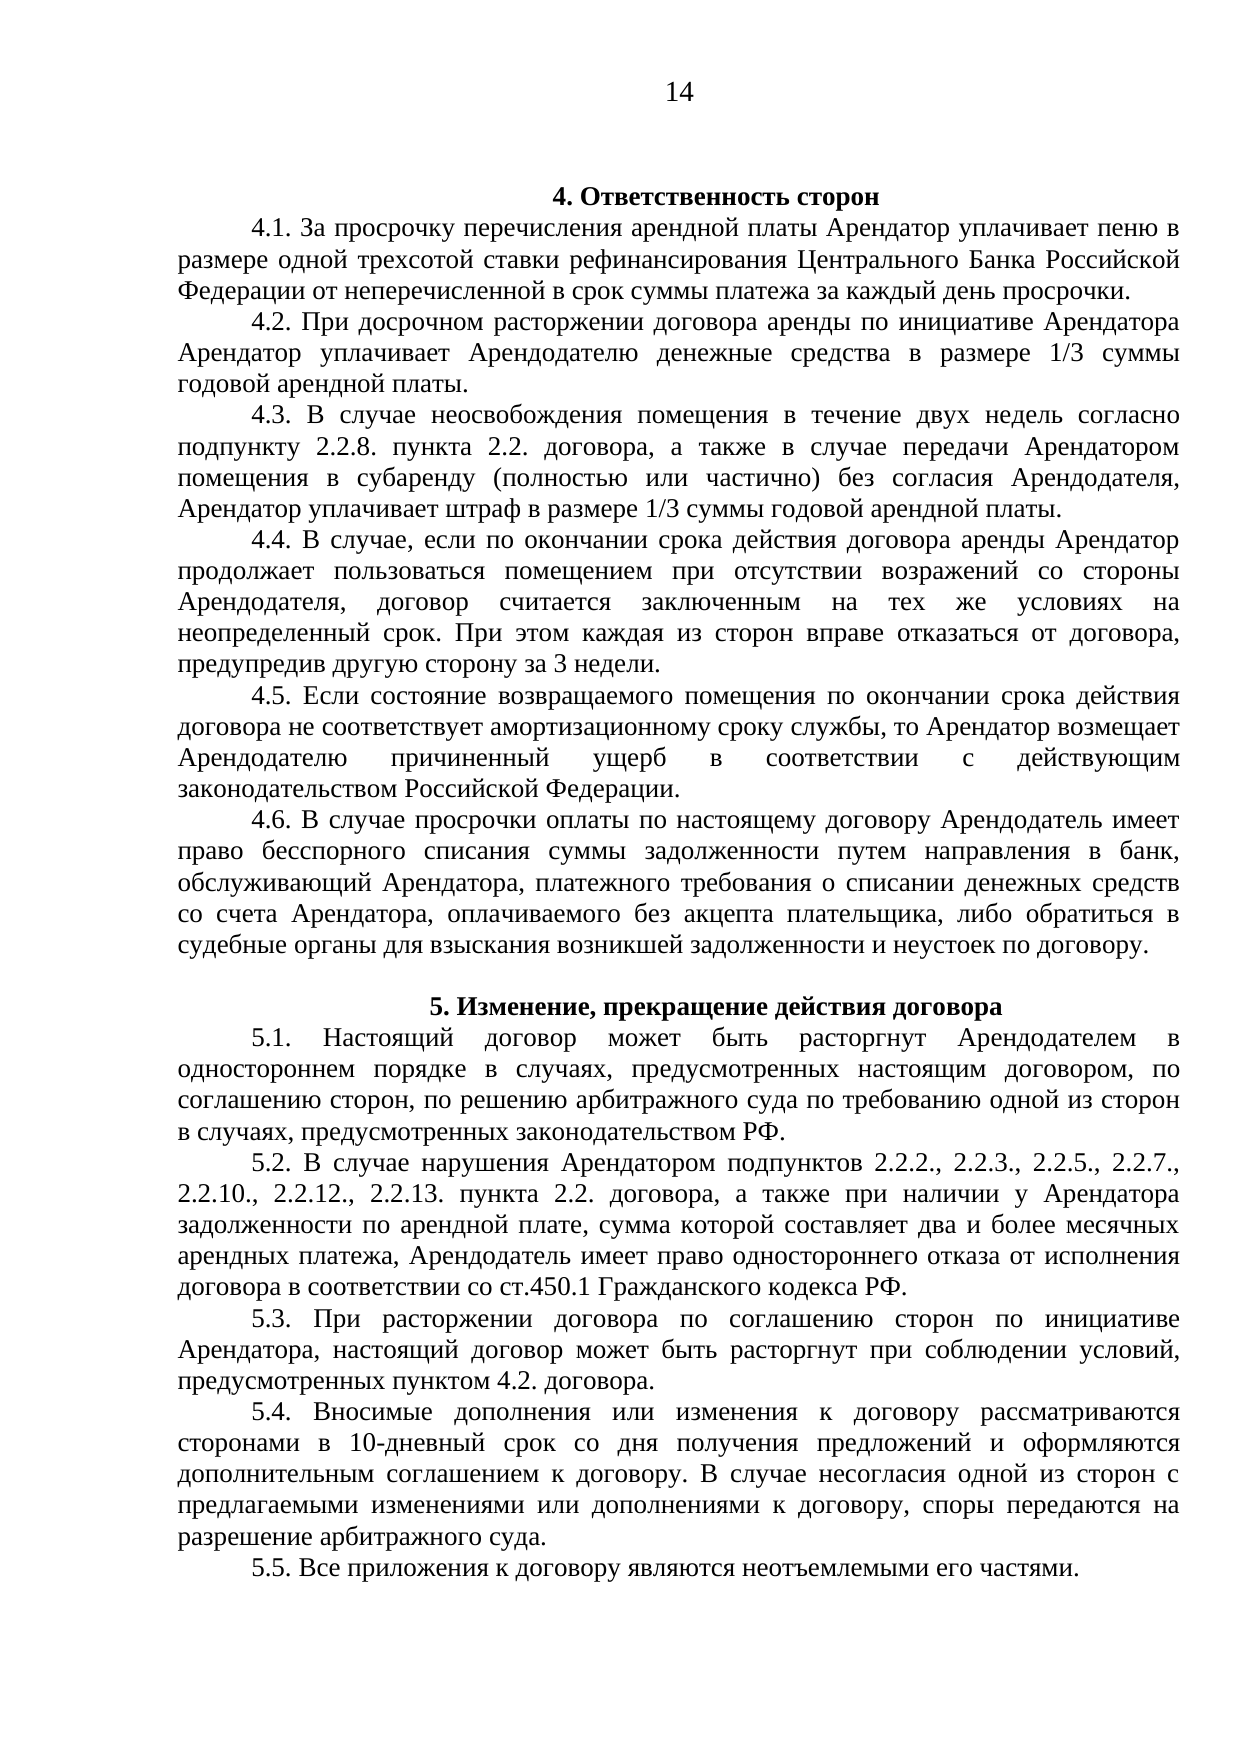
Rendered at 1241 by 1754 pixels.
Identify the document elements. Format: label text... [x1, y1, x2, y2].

text 4.1. За просрочку перечисления арендной платы Арендатор уплачивает пеню в размере одной трехсотой ставки рефинансирования Центрального Банка Российской Федерации от неперечисленной в срок суммы платежа за каждый день просрочки. [177, 212, 1181, 305]
text 4.3. В случае неосвобождения помещения в течение двух недель согласно подпункту 2.2.8. пункта 2.2. договора, а также в случае передачи Арендатором помещения в субаренду (полностью или частично) без согласия Арендодателя, Арендатор уплачивает штраф в размере 1/3 суммы годовой арендной платы. [177, 398, 1181, 523]
text 5.1. Настоящий договор может быть расторгнут Арендодателем в одностороннем порядке в случаях, предусмотренных настоящим договором, по соглашению сторон, по решению арбитражного суда по требованию одной из сторон в случаях, предусмотренных законодательством РФ. [177, 1021, 1181, 1146]
text 5. Изменение, прекращение действия договора [177, 990, 1181, 1021]
text 4.6. В случае просрочки оплаты по настоящему договору Арендодатель имеет право бесспорного списания суммы задолженности путем направления в банк, обслуживающий Арендатора, платежного требования о списании денежных средств со счета Арендатора, оплачиваемого без акцепта плательщика, либо обратиться в судебные органы для взыскания возникшей задолженности и неустоек по договору. [177, 803, 1181, 959]
text 4.5. Если состояние возвращаемого помещения по окончании срока действия договора не соответствует амортизационному сроку службы, то Арендатор возмещает Арендодателю причиненный ущерб в соответствии с действующим законодательством Российской Федерации. [177, 679, 1181, 803]
text 5.4. Вносимые дополнения или изменения к договору рассматриваются сторонами в 10-дневный срок со дня получения предложений и оформляются дополнительным соглашением к договору. В случае несогласия одной из сторон с предлагаемыми изменениями или дополнениями к договору, споры передаются на разрешение арбитражного суда. [177, 1395, 1181, 1551]
text 5.2. В случае нарушения Арендатором подпунктов 2.2.2., 2.2.3., 2.2.5., 2.2.7., 2.2.10., 2.2.12., 2.2.13. пункта 2.2. договора, а также при наличии у Арендатора задолженности по арендной плате, сумма которой составляет два и более месячных арендных платежа, Арендодатель имеет право одностороннего отказа от исполнения договора в соответствии со ст.450.1 Гражданского кодекса РФ. [177, 1146, 1181, 1302]
text 5.5. Все приложения к договору являются неотъемлемыми его частями. [177, 1551, 1181, 1582]
text 4. Ответственность сторон [177, 180, 1181, 212]
text 5.3. При расторжении договора по соглашению сторон по инициативе Арендатора, настоящий договор может быть расторгнут при соблюдении условий, предусмотренных пунктом 4.2. договора. [177, 1302, 1181, 1395]
text 4.4. В случае, если по окончании срока действия договора аренды Арендатор продолжает пользоваться помещением при отсутствии возражений со стороны Арендодателя, договор считается заключенным на тех же условиях на неопределенный срок. При этом каждая из сторон вправе отказаться от договора, предупредив другую сторону за 3 недели. [177, 523, 1181, 679]
text 4.2. При досрочном расторжении договора аренды по инициативе Арендатора Арендатор уплачивает Арендодателю денежные средства в размере 1/3 суммы годовой арендной платы. [177, 305, 1181, 398]
